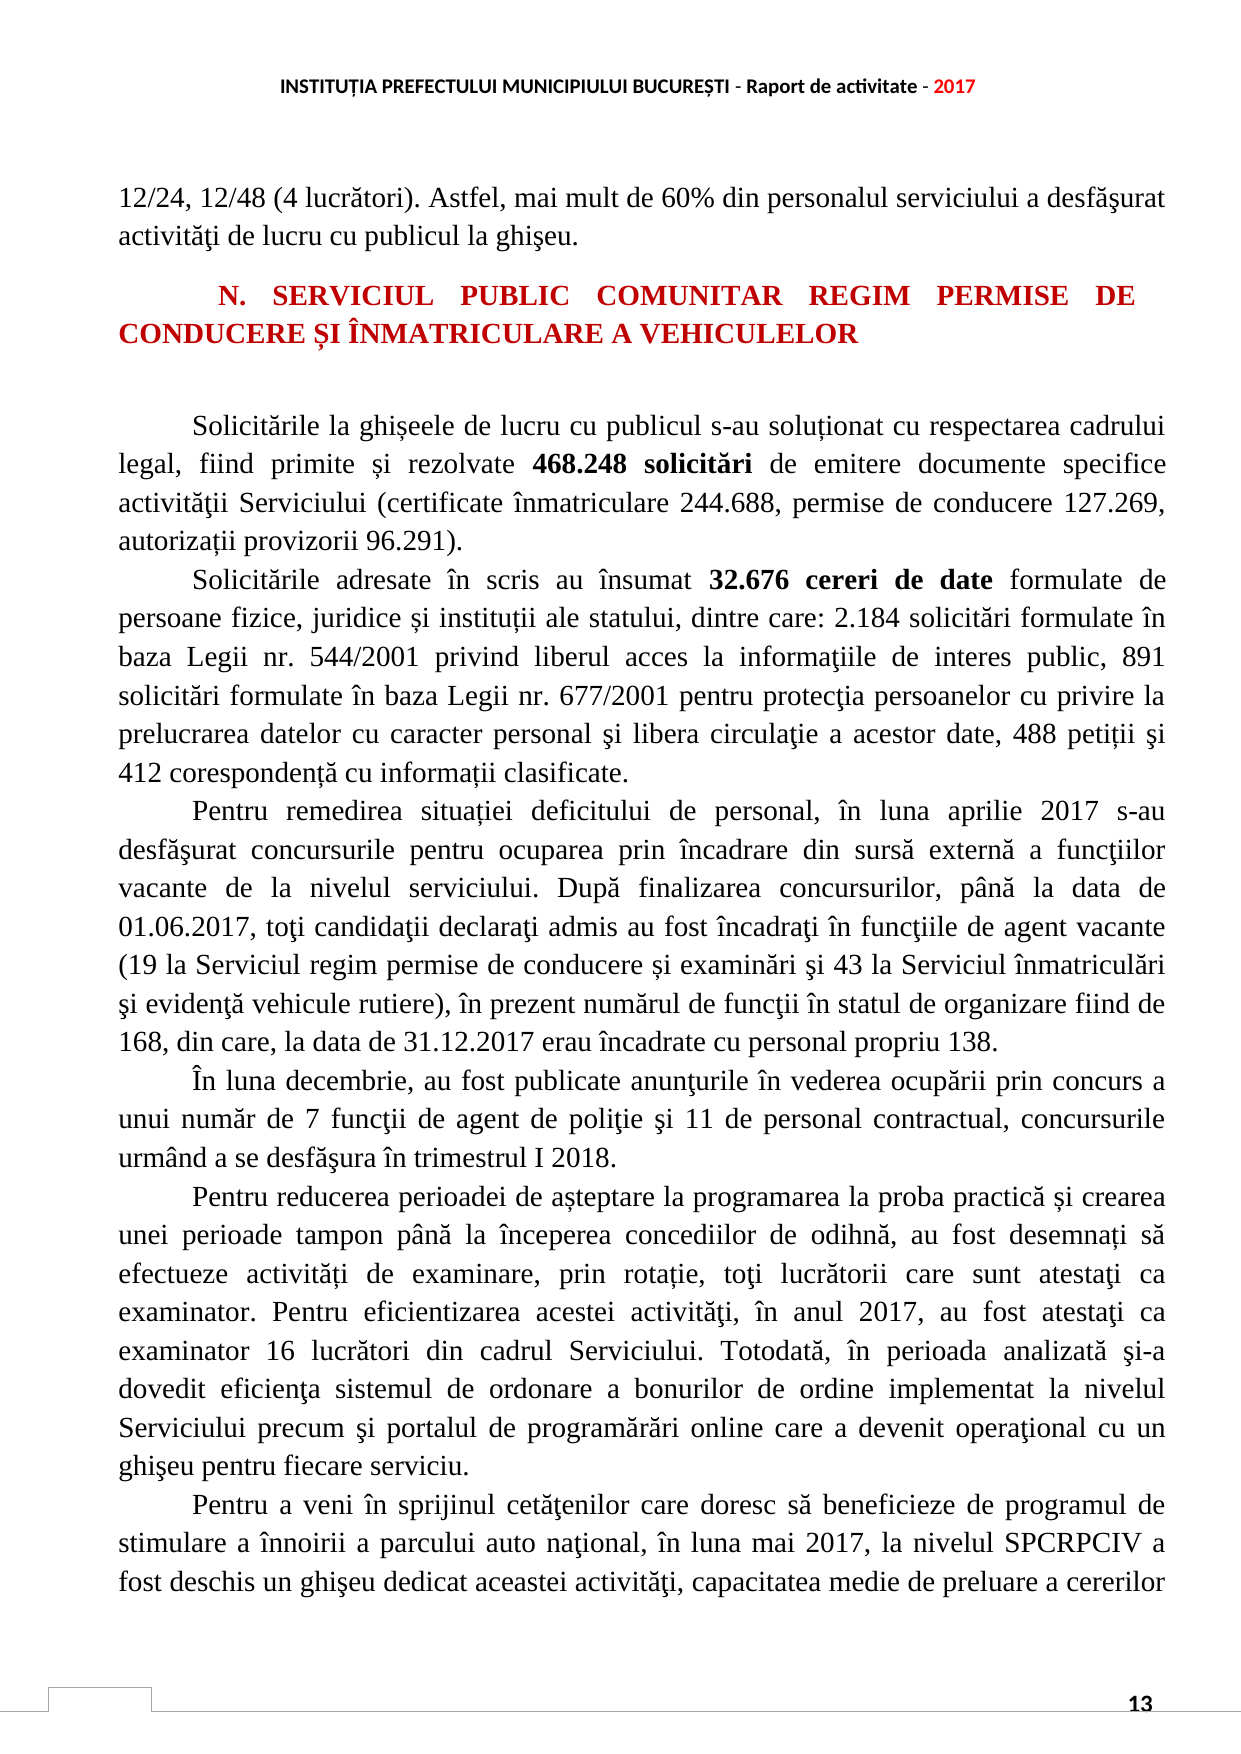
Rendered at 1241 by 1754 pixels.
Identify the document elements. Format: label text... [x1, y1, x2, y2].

text În luna decembrie, au fost publicate anunţurile în vederea ocupării prin concurs a unui număr de 7 funcţii de agent de poliţie şi 11 de personal contractual, concursurile urmând a se desfăşura în trimestrul I 2018. [118, 1063, 1167, 1174]
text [118, 180, 1167, 252]
text Solicitările adresate în scris au însumat 32.676 cereri de date formulate de persoane fizice, juridice și instituții ale statului, dintre care: 2.184 solicitări formulate în baza Legii nr. 544/2001 privind liberul acces la informaţiile de interes public, 891 solicitări formulate în baza Legii nr. 677/2001 pentru protecţia persoanelor cu privire la prelucrarea datelor cu caracter personal şi libera circulaţie a acestor date, 488 petiții şi 412 corespondență cu informații clasificate. [118, 562, 1167, 788]
text Solicitările la ghișeele de lucru cu publicul s-au soluționat cu respectarea cadrului legal, fiind primite și rezolvate 468.248 solicitări de emitere documente specifice activităţii Serviciului (certificate înmatriculare 244.688, permise de conducere 127.269, autorizații provizorii 96.291). [118, 408, 1167, 557]
text Pentru reducerea perioadei de așteptare la programarea la proba practică și crearea unei perioade tampon până la începerea concediilor de odihnă, au fost desemnați să efectueze activități de examinare, prin rotație, toţi lucrătorii care sunt atestaţi ca examinator. Pentru eficientizarea acestei activităţi, în anul 2017, au fost atestaţi ca examinator 16 lucrători din cadrul Serviciului. Totodată, în perioada analizată şi-a dovedit eficienţa sistemul de ordonare a bonurilor de ordine implementat la nivelul Serviciului precum şi portalul de programărări online care a devenit operaţional cu un ghişeu pentru fiecare serviciu. [118, 1179, 1167, 1482]
text Pentru remedirea situației deficitului de personal, în luna aprilie 2017 s-au desfăşurat concursurile pentru ocuparea prin încadrare din sursă externă a funcţiilor vacante de la nivelul serviciului. După finalizarea concursurilor, până la data de 01.06.2017, toţi candidaţii declaraţi admis au fost încadraţi în funcţiile de agent vacante (19 la Serviciul regim permise de conducere și examinări şi 43 la Serviciul înmatriculări şi evidenţă vehicule rutiere), în prezent numărul de funcţii în statul de organizare fiind de 168, din care, la data de 31.12.2017 erau încadrate cu personal propriu 138. [118, 793, 1167, 1058]
subtitle N. SERVICIUL PUBLIC COMUNITAR REGIM PERMISE DE CONDUCERE ȘI ÎNMATRICULARE A VEHICULELOR [118, 278, 1137, 350]
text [118, 1487, 1167, 1598]
